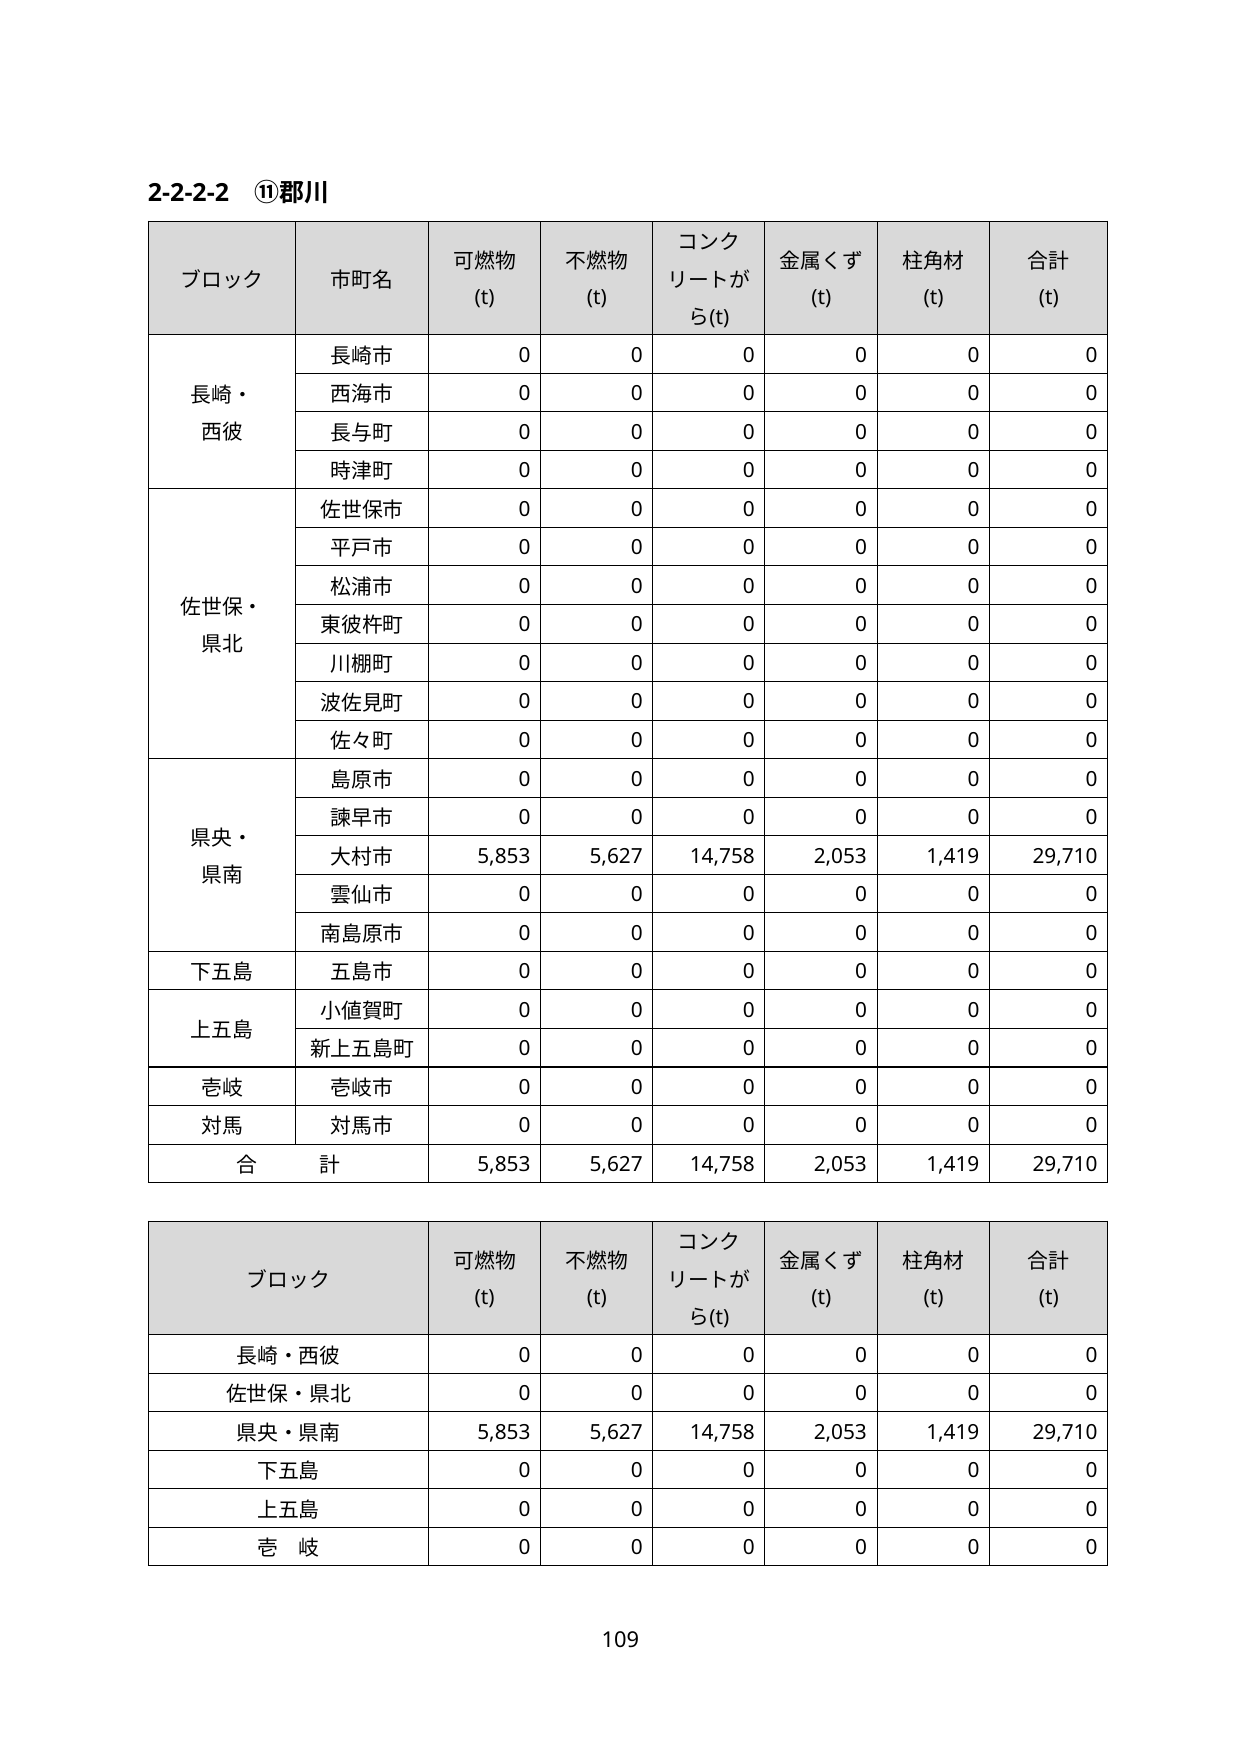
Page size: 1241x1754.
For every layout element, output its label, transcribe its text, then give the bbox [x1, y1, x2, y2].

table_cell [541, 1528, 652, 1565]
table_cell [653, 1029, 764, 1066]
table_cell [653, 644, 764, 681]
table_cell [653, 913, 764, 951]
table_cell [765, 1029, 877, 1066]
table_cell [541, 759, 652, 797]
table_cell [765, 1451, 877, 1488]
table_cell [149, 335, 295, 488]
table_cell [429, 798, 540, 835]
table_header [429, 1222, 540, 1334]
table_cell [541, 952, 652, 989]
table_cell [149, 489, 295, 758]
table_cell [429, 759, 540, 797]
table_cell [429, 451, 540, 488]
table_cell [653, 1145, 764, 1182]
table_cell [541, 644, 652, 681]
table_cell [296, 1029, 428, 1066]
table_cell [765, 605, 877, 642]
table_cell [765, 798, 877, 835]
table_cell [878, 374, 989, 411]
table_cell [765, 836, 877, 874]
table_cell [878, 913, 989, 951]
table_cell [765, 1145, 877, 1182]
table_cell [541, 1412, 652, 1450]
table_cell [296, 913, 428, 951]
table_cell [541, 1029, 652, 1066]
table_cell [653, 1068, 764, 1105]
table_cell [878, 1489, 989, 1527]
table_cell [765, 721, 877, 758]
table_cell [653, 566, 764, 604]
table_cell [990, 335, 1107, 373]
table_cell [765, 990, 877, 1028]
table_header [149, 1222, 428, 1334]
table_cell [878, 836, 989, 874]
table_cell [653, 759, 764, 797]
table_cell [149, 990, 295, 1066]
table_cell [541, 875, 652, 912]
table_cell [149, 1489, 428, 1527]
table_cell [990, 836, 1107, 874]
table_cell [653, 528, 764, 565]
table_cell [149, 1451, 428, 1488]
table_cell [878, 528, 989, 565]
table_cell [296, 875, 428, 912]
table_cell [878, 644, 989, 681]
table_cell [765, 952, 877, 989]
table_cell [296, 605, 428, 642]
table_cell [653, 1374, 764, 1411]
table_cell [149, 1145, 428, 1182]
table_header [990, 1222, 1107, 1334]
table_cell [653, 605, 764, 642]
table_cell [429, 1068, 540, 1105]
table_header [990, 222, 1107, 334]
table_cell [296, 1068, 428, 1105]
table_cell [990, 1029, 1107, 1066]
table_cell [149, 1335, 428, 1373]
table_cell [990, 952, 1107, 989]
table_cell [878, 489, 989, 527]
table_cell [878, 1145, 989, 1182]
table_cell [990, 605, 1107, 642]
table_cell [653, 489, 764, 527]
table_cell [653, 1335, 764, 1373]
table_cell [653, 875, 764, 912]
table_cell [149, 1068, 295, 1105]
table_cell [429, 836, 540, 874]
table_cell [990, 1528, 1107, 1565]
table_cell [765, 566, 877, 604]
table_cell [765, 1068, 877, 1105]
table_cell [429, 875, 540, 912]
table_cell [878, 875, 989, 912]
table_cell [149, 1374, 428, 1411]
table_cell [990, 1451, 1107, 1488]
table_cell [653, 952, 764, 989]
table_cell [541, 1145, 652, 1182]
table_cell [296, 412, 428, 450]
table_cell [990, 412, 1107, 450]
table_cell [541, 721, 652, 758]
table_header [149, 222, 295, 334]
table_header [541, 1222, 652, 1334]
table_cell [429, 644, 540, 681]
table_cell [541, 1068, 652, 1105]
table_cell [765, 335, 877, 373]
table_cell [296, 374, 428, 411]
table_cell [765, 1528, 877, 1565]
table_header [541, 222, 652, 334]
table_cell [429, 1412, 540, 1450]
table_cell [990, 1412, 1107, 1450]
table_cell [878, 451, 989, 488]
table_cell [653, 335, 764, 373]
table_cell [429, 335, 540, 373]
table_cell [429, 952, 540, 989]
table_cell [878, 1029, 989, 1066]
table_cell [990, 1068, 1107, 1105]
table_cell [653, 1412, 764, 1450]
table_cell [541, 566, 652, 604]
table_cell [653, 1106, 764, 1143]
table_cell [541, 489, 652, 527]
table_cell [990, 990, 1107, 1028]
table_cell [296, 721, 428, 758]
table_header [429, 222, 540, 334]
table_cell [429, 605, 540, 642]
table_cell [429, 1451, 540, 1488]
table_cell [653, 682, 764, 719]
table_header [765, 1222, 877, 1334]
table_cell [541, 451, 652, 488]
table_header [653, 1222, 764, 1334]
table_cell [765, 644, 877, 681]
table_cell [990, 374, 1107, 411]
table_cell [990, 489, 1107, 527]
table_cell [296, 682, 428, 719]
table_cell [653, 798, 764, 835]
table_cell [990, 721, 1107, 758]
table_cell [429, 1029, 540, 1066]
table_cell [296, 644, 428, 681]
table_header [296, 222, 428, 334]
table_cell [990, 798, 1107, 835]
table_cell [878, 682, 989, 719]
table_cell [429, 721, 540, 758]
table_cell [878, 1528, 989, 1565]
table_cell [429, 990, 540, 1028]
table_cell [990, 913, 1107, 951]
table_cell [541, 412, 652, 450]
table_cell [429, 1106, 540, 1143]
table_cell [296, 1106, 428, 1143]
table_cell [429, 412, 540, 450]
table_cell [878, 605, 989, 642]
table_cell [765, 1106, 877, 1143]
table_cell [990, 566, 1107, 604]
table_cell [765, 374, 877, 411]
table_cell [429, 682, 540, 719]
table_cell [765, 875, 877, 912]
subtitle 2-2-2-2 ⑪郡川 [148, 172, 1093, 209]
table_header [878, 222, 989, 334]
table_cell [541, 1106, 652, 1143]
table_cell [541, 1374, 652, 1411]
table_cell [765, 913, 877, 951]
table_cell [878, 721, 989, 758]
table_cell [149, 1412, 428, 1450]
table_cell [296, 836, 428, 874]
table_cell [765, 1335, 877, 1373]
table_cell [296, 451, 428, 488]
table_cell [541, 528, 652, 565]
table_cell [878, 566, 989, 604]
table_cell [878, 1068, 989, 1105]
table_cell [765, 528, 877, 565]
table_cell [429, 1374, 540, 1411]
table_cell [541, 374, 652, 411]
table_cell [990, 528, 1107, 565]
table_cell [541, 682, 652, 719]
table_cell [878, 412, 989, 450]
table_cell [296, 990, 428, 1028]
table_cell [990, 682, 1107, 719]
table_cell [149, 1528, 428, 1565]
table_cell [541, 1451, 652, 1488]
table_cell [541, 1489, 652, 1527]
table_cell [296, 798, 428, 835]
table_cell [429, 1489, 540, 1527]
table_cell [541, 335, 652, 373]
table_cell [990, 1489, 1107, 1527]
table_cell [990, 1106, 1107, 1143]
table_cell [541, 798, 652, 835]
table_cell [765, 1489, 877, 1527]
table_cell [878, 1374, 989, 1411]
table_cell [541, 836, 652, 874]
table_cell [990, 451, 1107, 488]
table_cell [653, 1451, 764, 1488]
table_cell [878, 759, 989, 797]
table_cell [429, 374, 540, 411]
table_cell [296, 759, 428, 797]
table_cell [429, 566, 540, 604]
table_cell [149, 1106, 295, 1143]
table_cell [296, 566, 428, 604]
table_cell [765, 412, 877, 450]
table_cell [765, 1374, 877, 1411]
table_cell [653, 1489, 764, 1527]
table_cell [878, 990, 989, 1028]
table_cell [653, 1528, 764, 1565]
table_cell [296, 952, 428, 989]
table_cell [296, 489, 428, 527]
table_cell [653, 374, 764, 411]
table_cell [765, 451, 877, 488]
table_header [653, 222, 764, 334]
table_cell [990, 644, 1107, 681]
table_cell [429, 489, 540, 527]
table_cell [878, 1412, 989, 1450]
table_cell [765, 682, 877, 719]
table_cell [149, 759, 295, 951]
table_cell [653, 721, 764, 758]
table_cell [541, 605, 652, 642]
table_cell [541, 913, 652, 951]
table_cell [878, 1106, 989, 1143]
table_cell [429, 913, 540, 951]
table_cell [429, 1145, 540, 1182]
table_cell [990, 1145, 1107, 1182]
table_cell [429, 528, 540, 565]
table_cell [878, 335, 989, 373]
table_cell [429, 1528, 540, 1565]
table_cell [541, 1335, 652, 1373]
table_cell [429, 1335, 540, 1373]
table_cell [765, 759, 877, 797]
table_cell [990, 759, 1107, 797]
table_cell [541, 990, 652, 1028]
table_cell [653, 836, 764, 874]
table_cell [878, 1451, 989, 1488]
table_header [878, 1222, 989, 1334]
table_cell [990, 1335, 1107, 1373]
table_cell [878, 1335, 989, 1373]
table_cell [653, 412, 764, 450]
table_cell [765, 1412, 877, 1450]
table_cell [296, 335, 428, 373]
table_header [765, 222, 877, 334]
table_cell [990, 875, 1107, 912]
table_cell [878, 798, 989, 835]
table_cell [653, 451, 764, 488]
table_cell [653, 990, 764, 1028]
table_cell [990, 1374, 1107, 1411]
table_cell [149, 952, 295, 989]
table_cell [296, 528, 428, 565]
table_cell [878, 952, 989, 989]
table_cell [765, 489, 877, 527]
